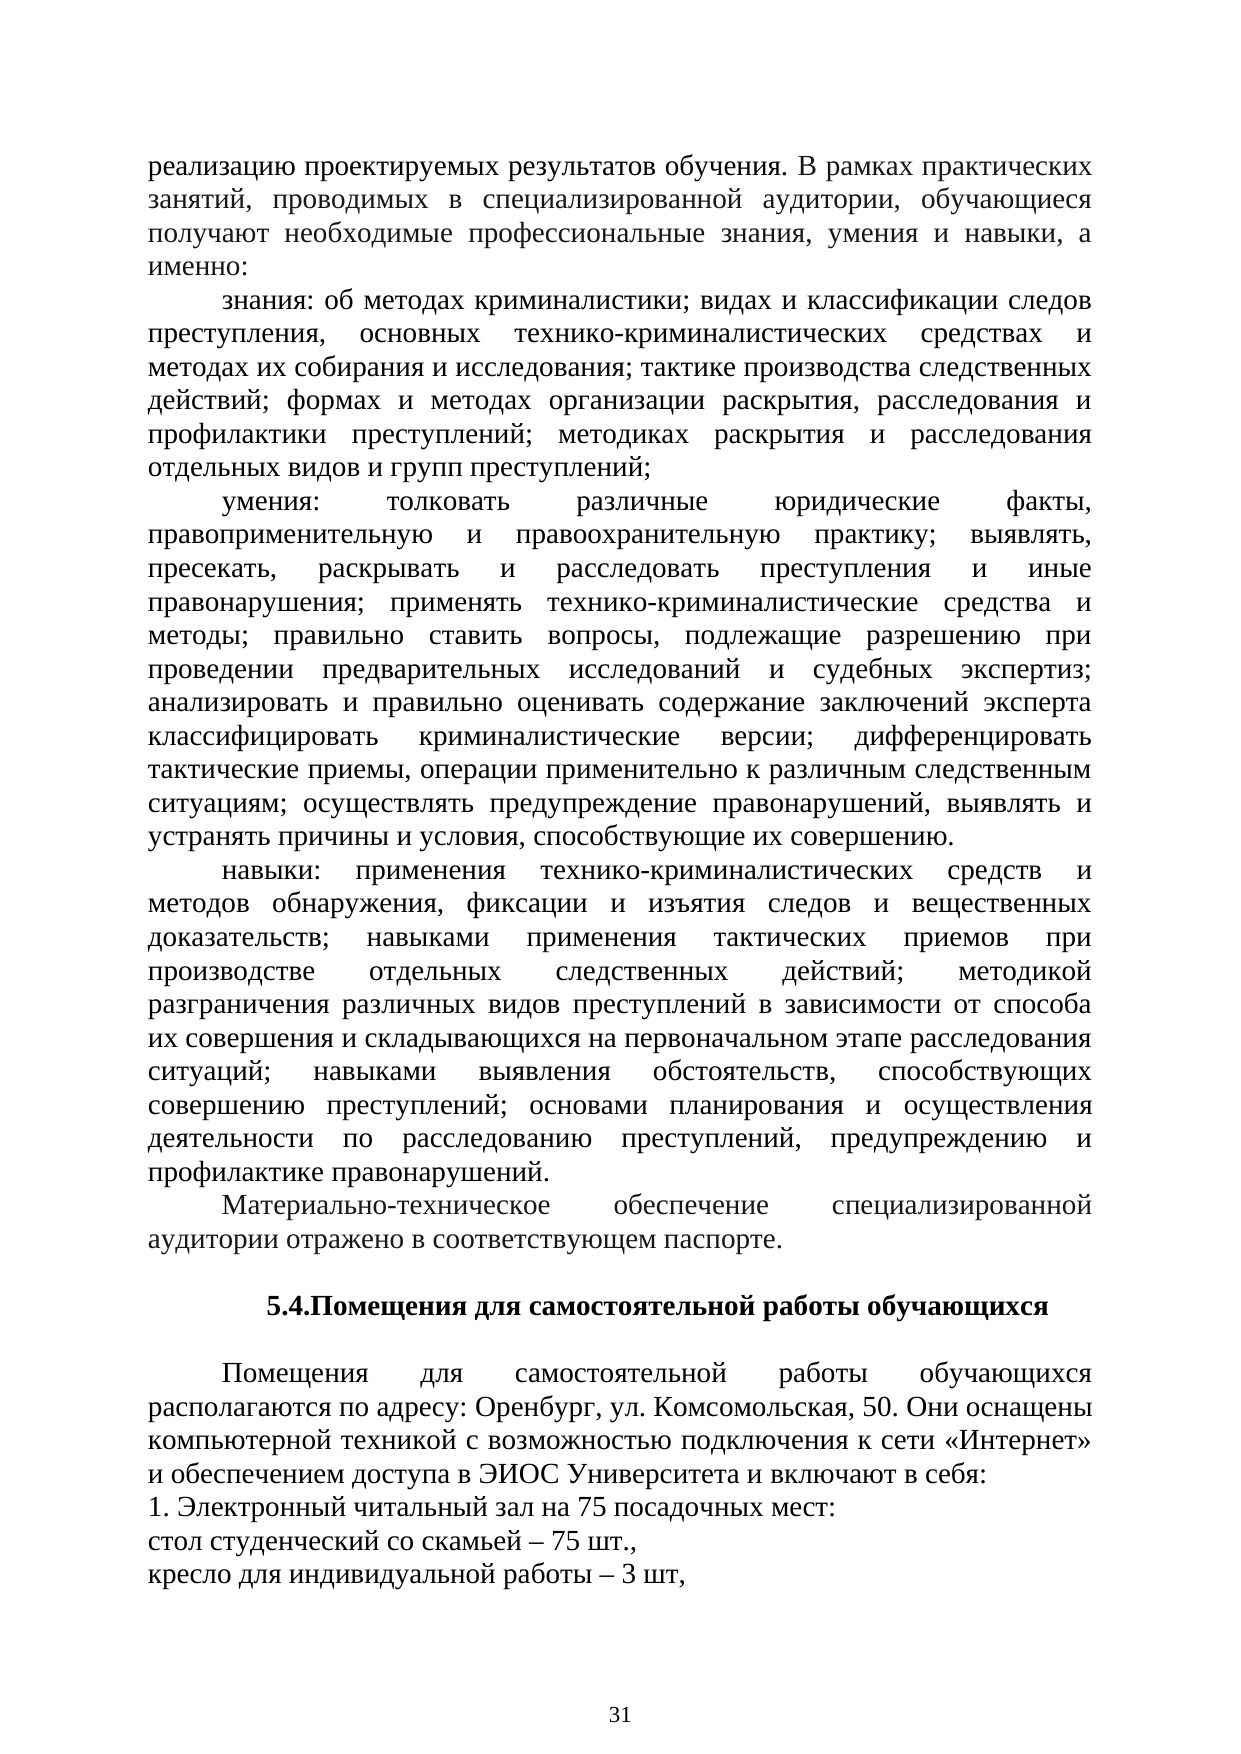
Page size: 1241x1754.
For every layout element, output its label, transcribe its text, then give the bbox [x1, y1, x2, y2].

text умения: толковать различные юридические факты, правоприменительную и правоохранительную практику; выявлять, пресекать, раскрывать и расследовать преступления и иные правонарушения; применять технико-криминалистические средства и методы; правильно ставить вопросы, подлежащие разрешению при проведении предварительных исследований и судебных экспертиз; анализировать и правильно оценивать содержание заключений эксперта классифицировать криминалистические версии; дифференцировать тактические приемы, операции применительно к различным следственным ситуациям; осуществлять предупреждение правонарушений, выявлять и устранять причины и условия, способствующие их совершению. [148, 483, 1092, 852]
text стол студенческий со скамьей – 75 шт., [148, 1523, 1092, 1556]
text кресло для индивидуальной работы – 3 шт, [148, 1556, 1092, 1590]
text Помещения для самостоятельной работы обучающихся располагаются по адресу: Оренбург, ул. Комсомольская, 50. Они оснащены компьютерной техникой с возможностью подключения к сети «Интернет» и обеспечением доступа в ЭИОС Университета и включают в себя: [148, 1355, 1092, 1489]
text 5.4.Помещения для самостоятельной работы обучающихся [148, 1288, 1092, 1322]
text Материально-техническое обеспечение специализированной аудитории отражено в соответствующем паспорте. [148, 1187, 1092, 1254]
text навыки: применения технико-криминалистических средств и методов обнаружения, фиксации и изъятия следов и вещественных доказательств; навыками применения тактических приемов при производстве отдельных следственных действий; методикой разграничения различных видов преступлений в зависимости от способа их совершения и складывающихся на первоначальном этапе расследования ситуаций; навыками выявления обстоятельств, способствующих совершению преступлений; основами планирования и осуществления деятельности по расследованию преступлений, предупреждению и профилактике правонарушений. [148, 852, 1092, 1187]
text знания: об методах криминалистики; видах и классификации следов преступления, основных технико-криминалистических средствах и методах их собирания и исследования; тактике производства следственных действий; формах и методах организации раскрытия, расследования и профилактики преступлений; методиках раскрытия и расследования отдельных видов и групп преступлений; [148, 282, 1092, 483]
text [148, 148, 1092, 282]
text 1. Электронный читальный зал на 75 посадочных мест: [148, 1489, 1092, 1523]
